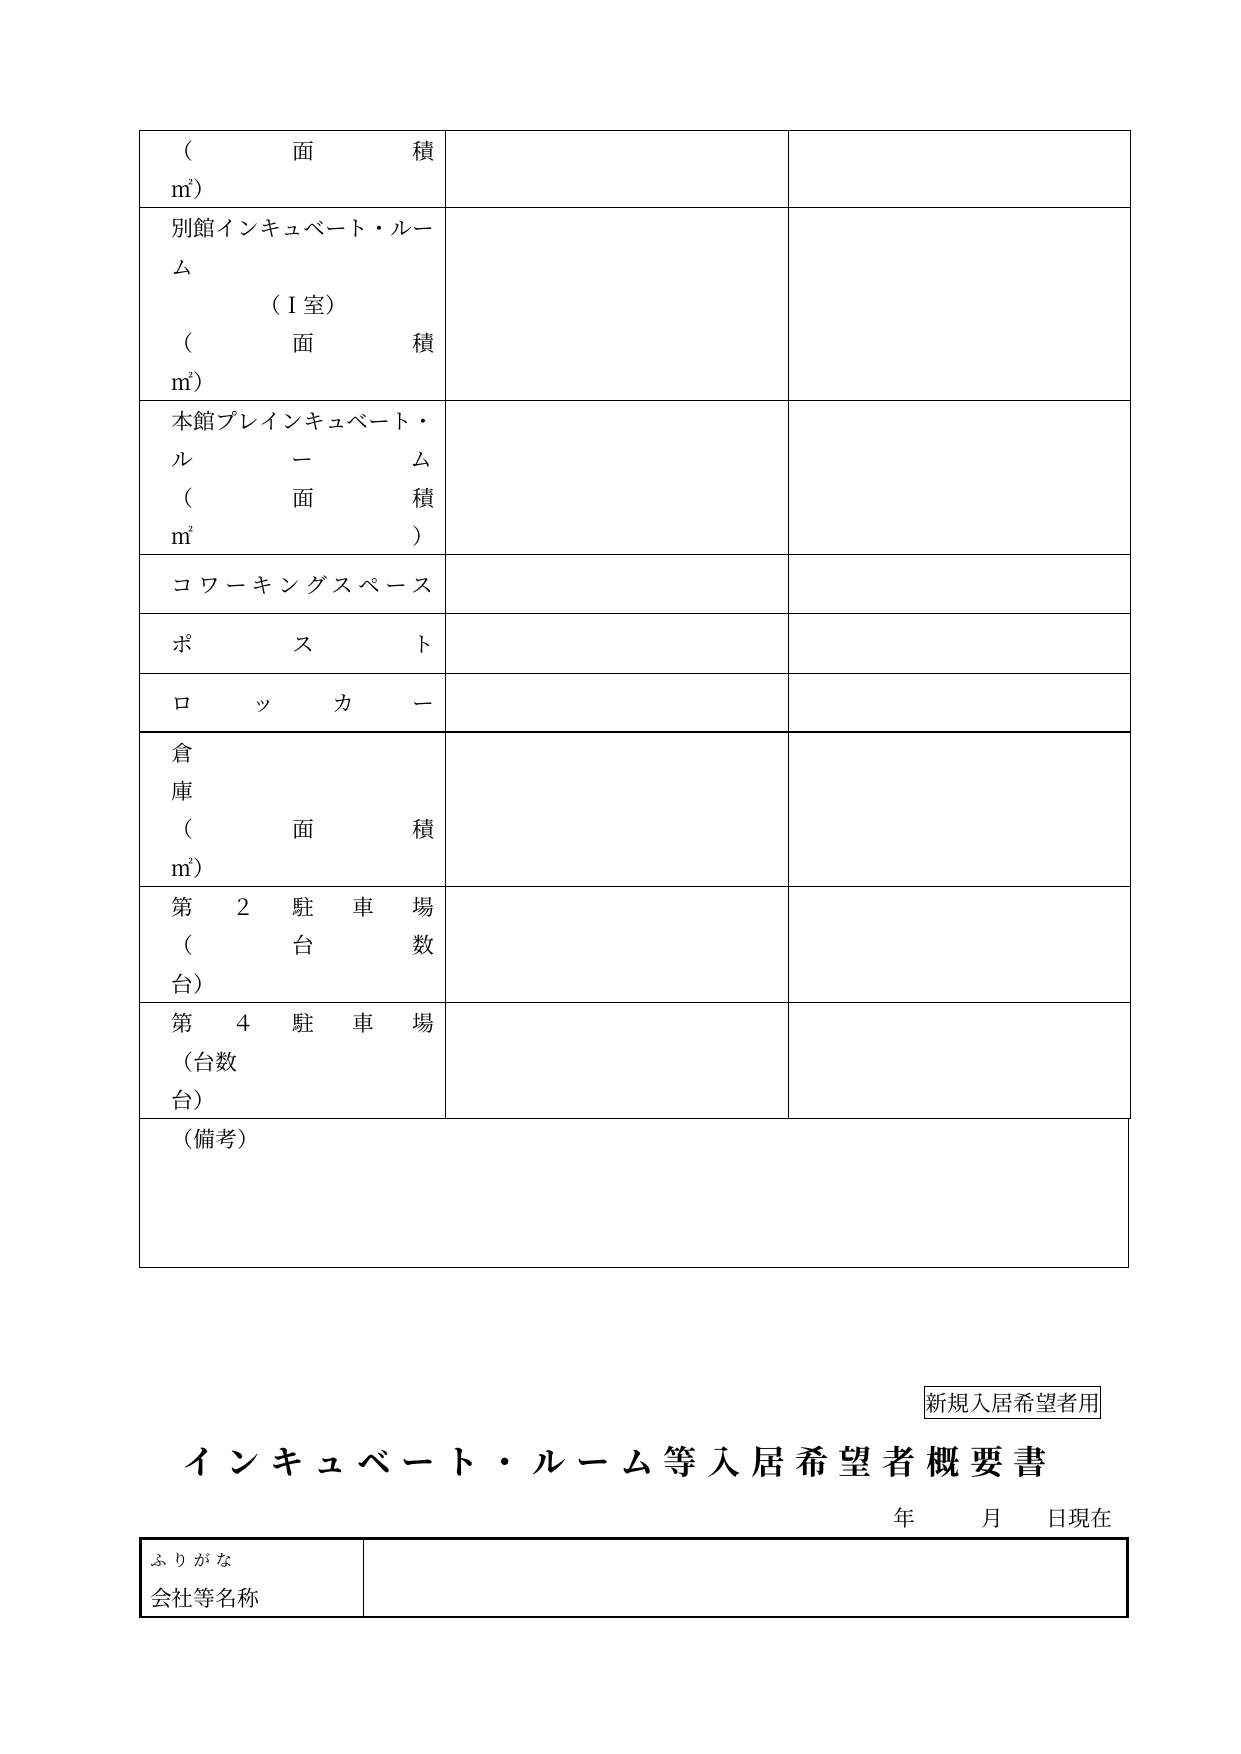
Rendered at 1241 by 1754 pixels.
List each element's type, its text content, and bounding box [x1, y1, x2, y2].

table_cell [789, 1003, 1130, 1118]
table_cell [789, 674, 1130, 731]
table_cell 本館プレインキュベート・ルーム （面積 ㎡） [140, 401, 445, 554]
table_cell [446, 131, 788, 207]
table_cell [446, 887, 788, 1002]
table_cell [446, 614, 788, 672]
table_cell [446, 1003, 788, 1118]
table_cell [446, 733, 788, 886]
table_cell 第２駐車場 （台数 台） [140, 887, 445, 1002]
table_cell [789, 733, 1130, 886]
text 年 月 日現在 [128, 1498, 1112, 1537]
table_cell ポスト [140, 614, 445, 672]
text 新規入居希望者用 [128, 1383, 1101, 1422]
table_cell [446, 401, 788, 554]
table_cell 倉 庫 （面積 ㎡） [140, 733, 445, 886]
table_cell 別館インキュベート・ルーム （Ｉ室） （面積 ㎡） [140, 208, 445, 400]
table_cell 第４駐車場 （台数 台） [140, 1003, 445, 1118]
table_cell [446, 555, 788, 613]
table_cell [789, 555, 1130, 613]
table_cell [789, 131, 1130, 207]
table_cell [789, 401, 1130, 554]
table_cell [789, 208, 1130, 400]
table_cell [789, 887, 1130, 1002]
table_cell （備考） [140, 1119, 1128, 1267]
table_cell コワーキングスペース [140, 555, 445, 613]
table_cell [446, 208, 788, 400]
table_header ふりがな 会社等名称 [142, 1540, 363, 1616]
text インキュベート・ルーム等入居希望者概要書 [128, 1422, 1112, 1498]
table_header [364, 1540, 1126, 1616]
table_cell [446, 674, 788, 731]
table_cell ロッカー [140, 674, 445, 731]
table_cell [140, 131, 445, 207]
table_cell [789, 614, 1130, 672]
